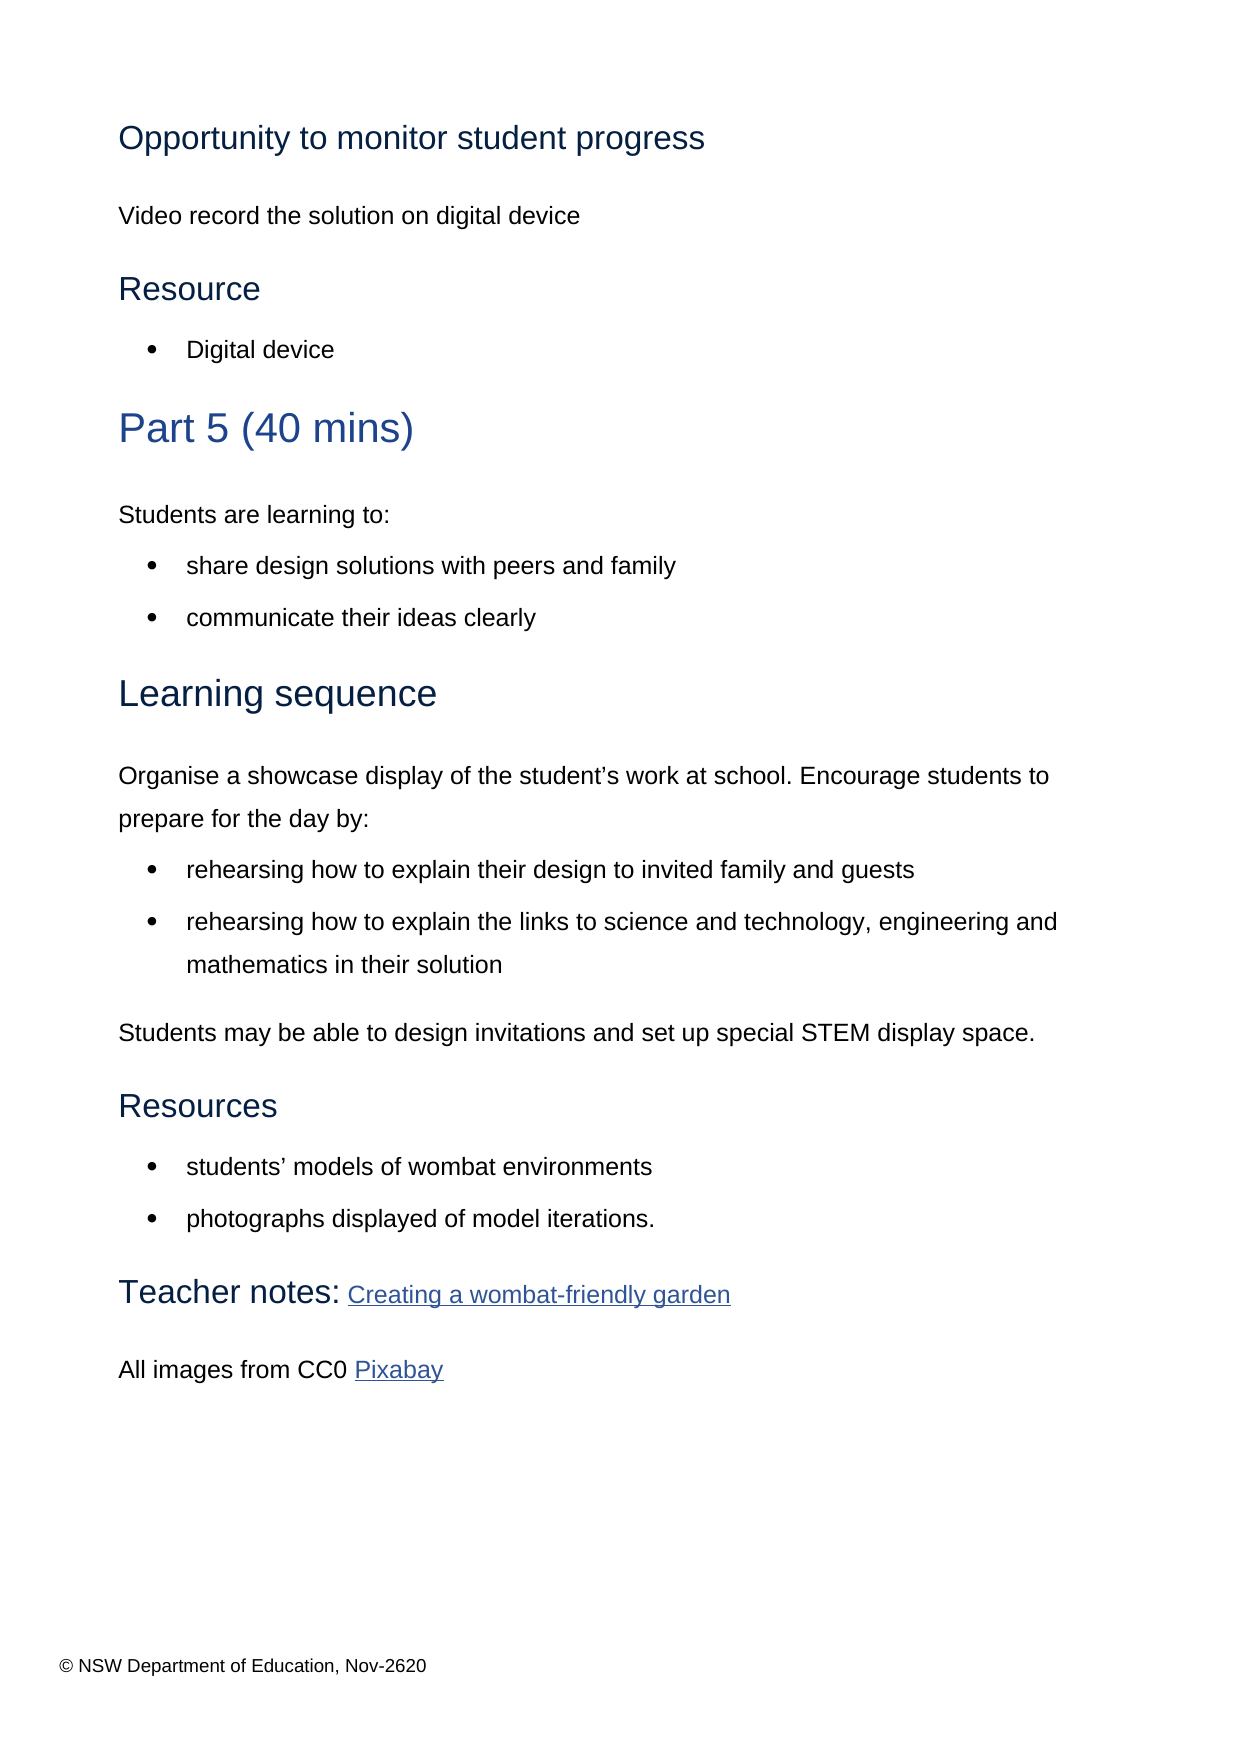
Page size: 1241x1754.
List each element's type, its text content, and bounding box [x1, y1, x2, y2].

list communicate their ideas clearly [148, 603, 1122, 632]
list Digital device [148, 335, 1122, 364]
text Organise a showcase display of the student’s work at school. Encourage students to prepare for the day by: [118, 761, 1122, 833]
text Teacher notes: Creating a wombat-friendly garden [118, 1272, 1122, 1311]
subtitle Resources [118, 1086, 1122, 1125]
text All images from CC0 Pixabay [118, 1355, 1122, 1383]
list photographs displayed of model iterations. [148, 1204, 1122, 1233]
text Students may be able to design invitations and set up special STEM display space. [118, 1018, 1122, 1047]
subtitle Learning sequence [118, 671, 1122, 714]
list students’ models of wombat environments [148, 1152, 1122, 1181]
subtitle Opportunity to monitor student progress [118, 118, 1122, 157]
text Video record the solution on digital device [118, 201, 1122, 229]
list rehearsing how to explain the links to science and technology, engineering and mathematics in their solution [148, 907, 1122, 979]
subtitle Part 5 (40 mins) [118, 403, 1122, 451]
list rehearsing how to explain their design to invited family and guests [148, 855, 1122, 884]
text Students are learning to: [118, 500, 1122, 529]
subtitle Resource [118, 269, 1122, 307]
list share design solutions with peers and family [148, 551, 1122, 580]
